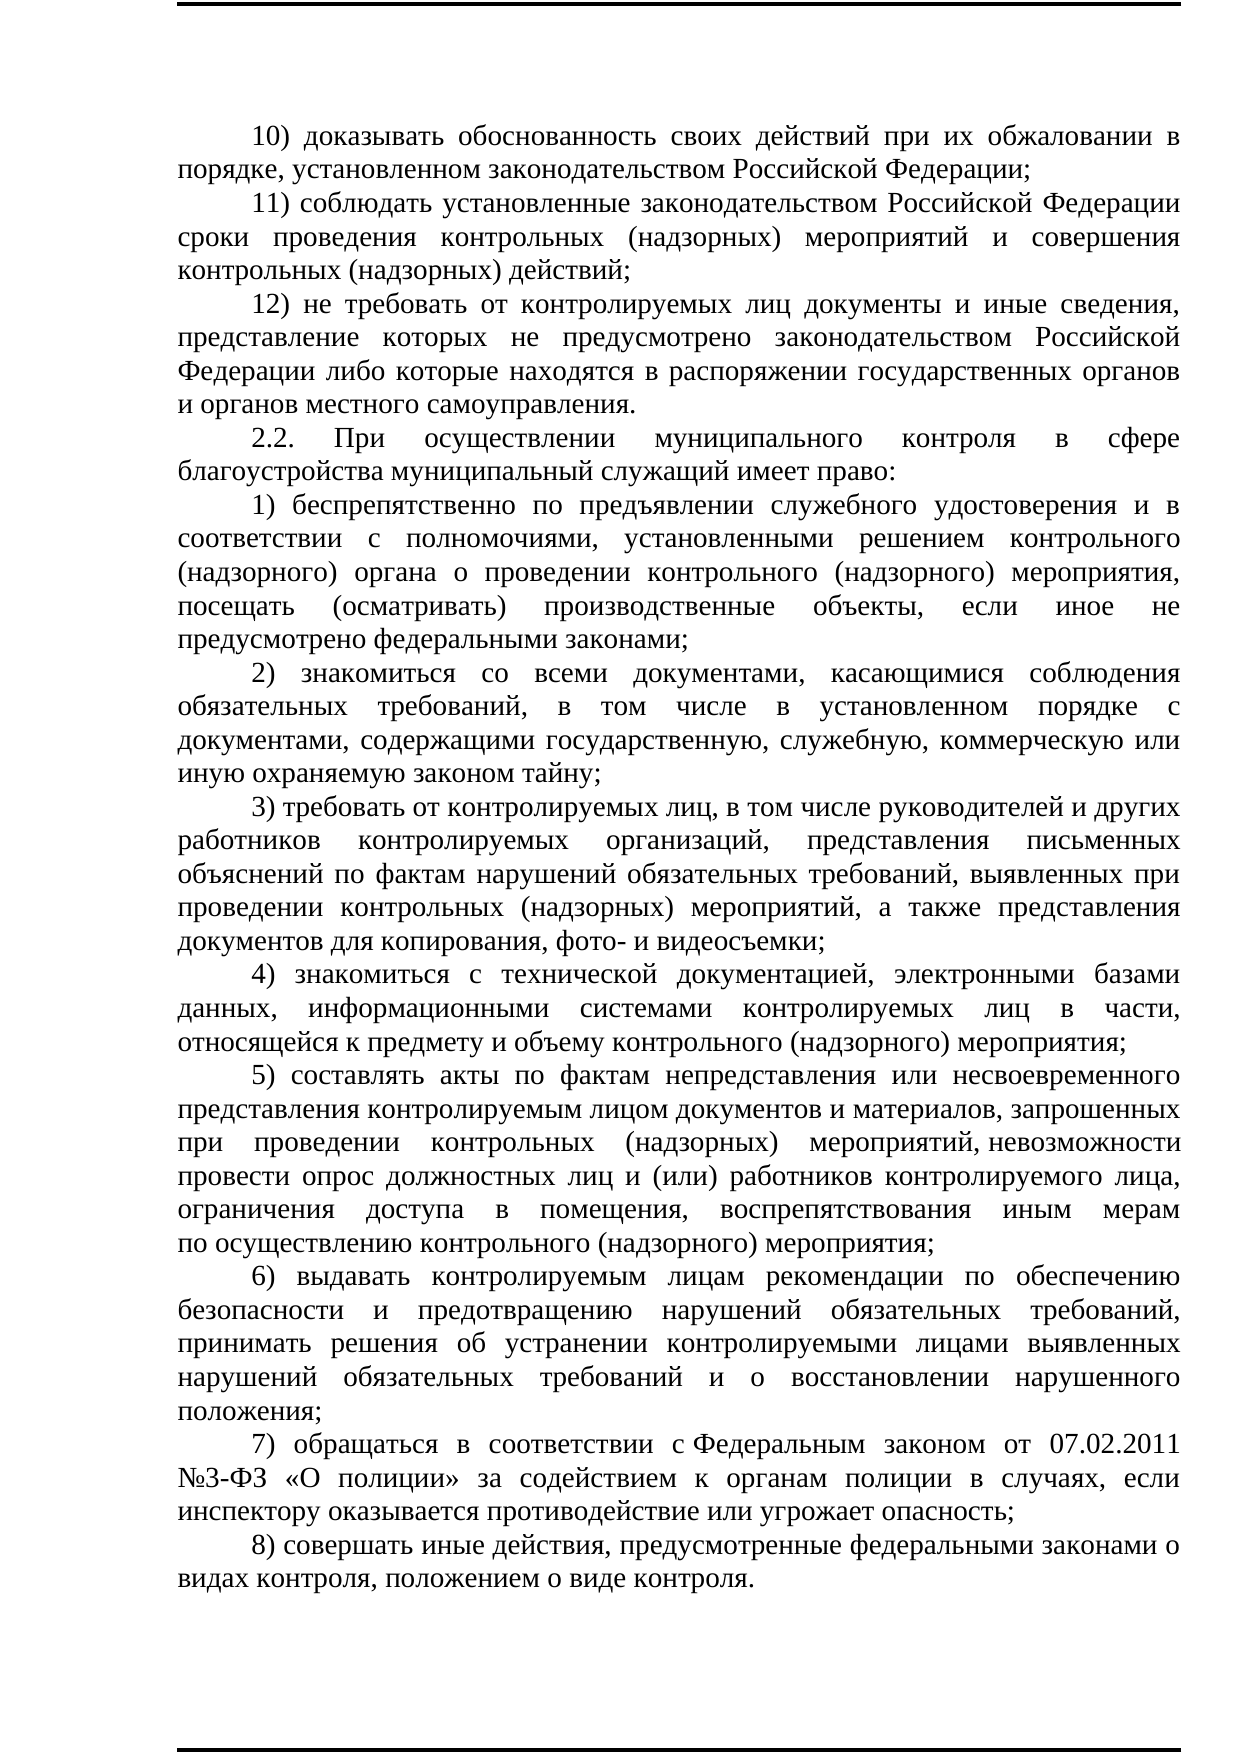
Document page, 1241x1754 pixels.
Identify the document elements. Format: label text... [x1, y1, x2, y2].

text 7) обращаться в соответствии с Федеральным законом от 07.02.2011 №3-ФЗ «О полиции» за содействием к органам полиции в случаях, если инспектору оказывается противодействие или угрожает опасность; [177, 1426, 1181, 1527]
text 8) совершать иные действия, предусмотренные федеральными законами о видах контроля, положением о виде контроля. [177, 1527, 1181, 1594]
text 10) доказывать обоснованность своих действий при их обжаловании в порядке, установленном законодательством Российской Федерации; [177, 118, 1181, 185]
text 5) составлять акты по фактам непредставления или несвоевременного представления контролируемым лицом документов и материалов, запрошенных при проведении контрольных (надзорных) мероприятий, невозможности провести опрос должностных лиц и (или) работников контролируемого лица, ограничения доступа в помещения, воспрепятствования иным мерам по осуществлению контрольного (надзорного) мероприятия; [177, 1057, 1181, 1258]
text 4) знакомиться с технической документацией, электронными базами данных, информационными системами контролируемых лиц в части, относящейся к предмету и объему контрольного (надзорного) мероприятия; [177, 957, 1181, 1057]
text 6) выдавать контролируемым лицам рекомендации по обеспечению безопасности и предотвращению нарушений обязательных требований, принимать решения об устранении контролируемыми лицами выявленных нарушений обязательных требований и о восстановлении нарушенного положения; [177, 1258, 1181, 1426]
text 12) не требовать от контролируемых лиц документы и иные сведения, представление которых не предусмотрено законодательством Российской Федерации либо которые находятся в распоряжении государственных органов и органов местного самоуправления. [177, 286, 1181, 420]
text 1) беспрепятственно по предъявлении служебного удостоверения и в соответствии с полномочиями, установленными решением контрольного (надзорного) органа о проведении контрольного (надзорного) мероприятия, посещать (осматривать) производственные объекты, если иное не предусмотрено федеральными законами; [177, 487, 1181, 655]
text 2.2. При осуществлении муниципального контроля в сфере благоустройства муниципальный служащий имеет право: [177, 420, 1181, 487]
text 3) требовать от контролируемых лиц, в том числе руководителей и других работников контролируемых организаций, представления письменных объяснений по фактам нарушений обязательных требований, выявленных при проведении контрольных (надзорных) мероприятий, а также представления документов для копирования, фото- и видеосъемки; [177, 789, 1181, 957]
text 2) знакомиться со всеми документами, касающимися соблюдения обязательных требований, в том числе в установленном порядке с документами, содержащими государственную, служебную, коммерческую или иную охраняемую законом тайну; [177, 655, 1181, 789]
text 11) соблюдать установленные законодательством Российской Федерации сроки проведения контрольных (надзорных) мероприятий и совершения контрольных (надзорных) действий; [177, 185, 1181, 286]
